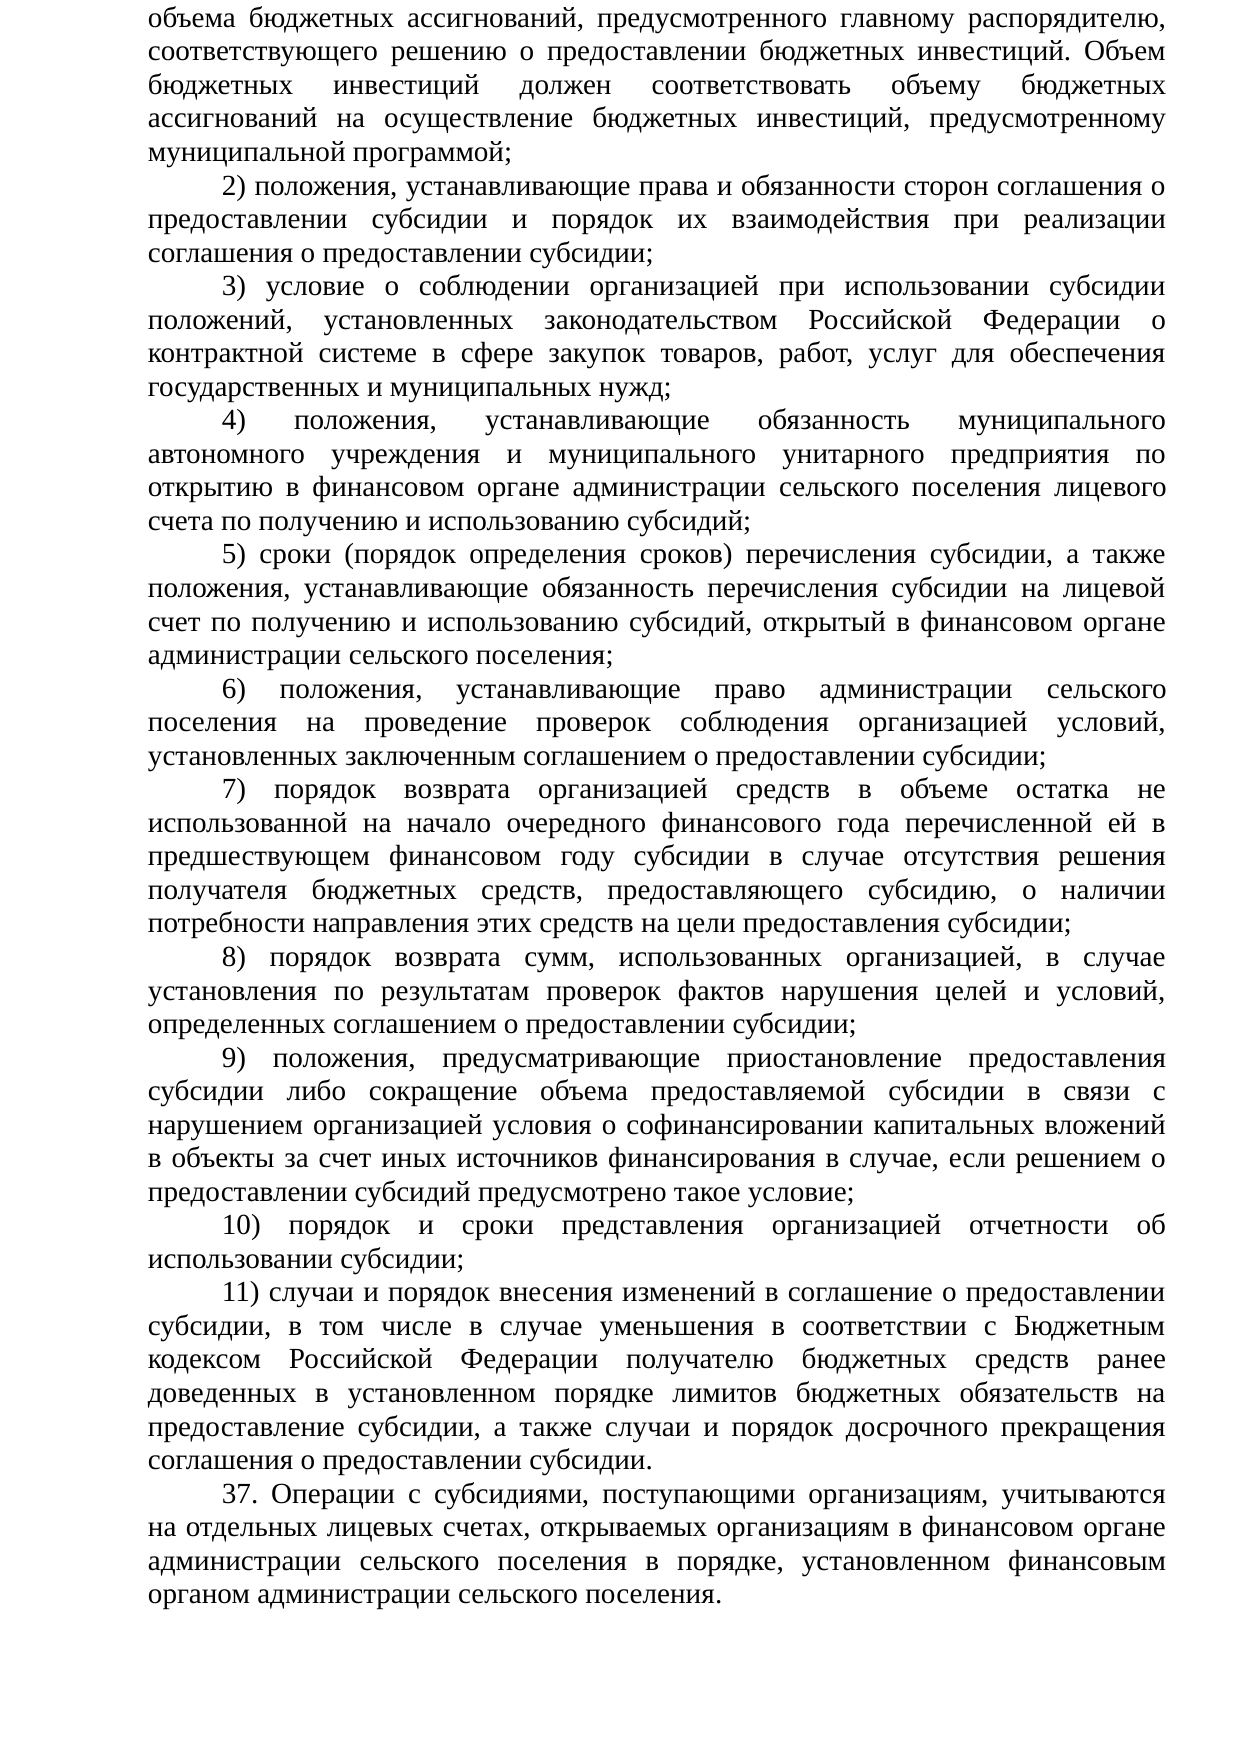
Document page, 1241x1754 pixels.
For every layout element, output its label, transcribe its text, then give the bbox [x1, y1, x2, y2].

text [148, 0, 1167, 168]
text 5) сроки (порядок определения сроков) перечисления субсидии, а также положения, устанавливающие обязанность перечисления субсидии на лицевой счет по получению и использованию субсидий, открытый в финансовом органе администрации сельского поселения; [148, 537, 1167, 671]
text 3) условие о соблюдении организацией при использовании субсидии положений, установленных законодательством Российской Федерации о контрактной системе в сфере закупок товаров, работ, услуг для обеспечения государственных и муниципальных нужд; [148, 268, 1167, 402]
text 2) положения, устанавливающие права и обязанности сторон соглашения о предоставлении субсидии и порядок их взаимодействия при реализации соглашения о предоставлении субсидии; [148, 168, 1167, 268]
text 8) порядок возврата сумм, использованных организацией, в случае установления по результатам проверок фактов нарушения целей и условий, определенных соглашением о предоставлении субсидии; [148, 939, 1167, 1040]
text 37. Операции с субсидиями, поступающими организациям, учитываются на отдельных лицевых счетах, открываемых организациям в финансовом органе администрации сельского поселения в порядке, установленном финансовым органом администрации сельского поселения. [148, 1476, 1167, 1610]
text 7) порядок возврата организацией средств в объеме остатка не использованной на начало очередного финансового года перечисленной ей в предшествующем финансовом году субсидии в случае отсутствия решения получателя бюджетных средств, предоставляющего субсидию, о наличии потребности направления этих средств на цели предоставления субсидии; [148, 771, 1167, 939]
text 9) положения, предусматривающие приостановление предоставления субсидии либо сокращение объема предоставляемой субсидии в связи с нарушением организацией условия о софинансировании капитальных вложений в объекты за счет иных источников финансирования в случае, если решением о предоставлении субсидий предусмотрено такое условие; [148, 1040, 1167, 1207]
text 6) положения, устанавливающие право администрации сельского поселения на проведение проверок соблюдения организацией условий, установленных заключенным соглашением о предоставлении субсидии; [148, 671, 1167, 771]
text 11) случаи и порядок внесения изменений в соглашение о предоставлении субсидии, в том числе в случае уменьшения в соответствии с Бюджетным кодексом Российской Федерации получателю бюджетных средств ранее доведенных в установленном порядке лимитов бюджетных обязательств на предоставление субсидии, а также случаи и порядок досрочного прекращения соглашения о предоставлении субсидии. [148, 1274, 1167, 1476]
text 4) положения, устанавливающие обязанность муниципального автономного учреждения и муниципального унитарного предприятия по открытию в финансовом органе администрации сельского поселения лицевого счета по получению и использованию субсидий; [148, 402, 1167, 537]
text 10) порядок и сроки представления организацией отчетности об использовании субсидии; [148, 1207, 1167, 1274]
